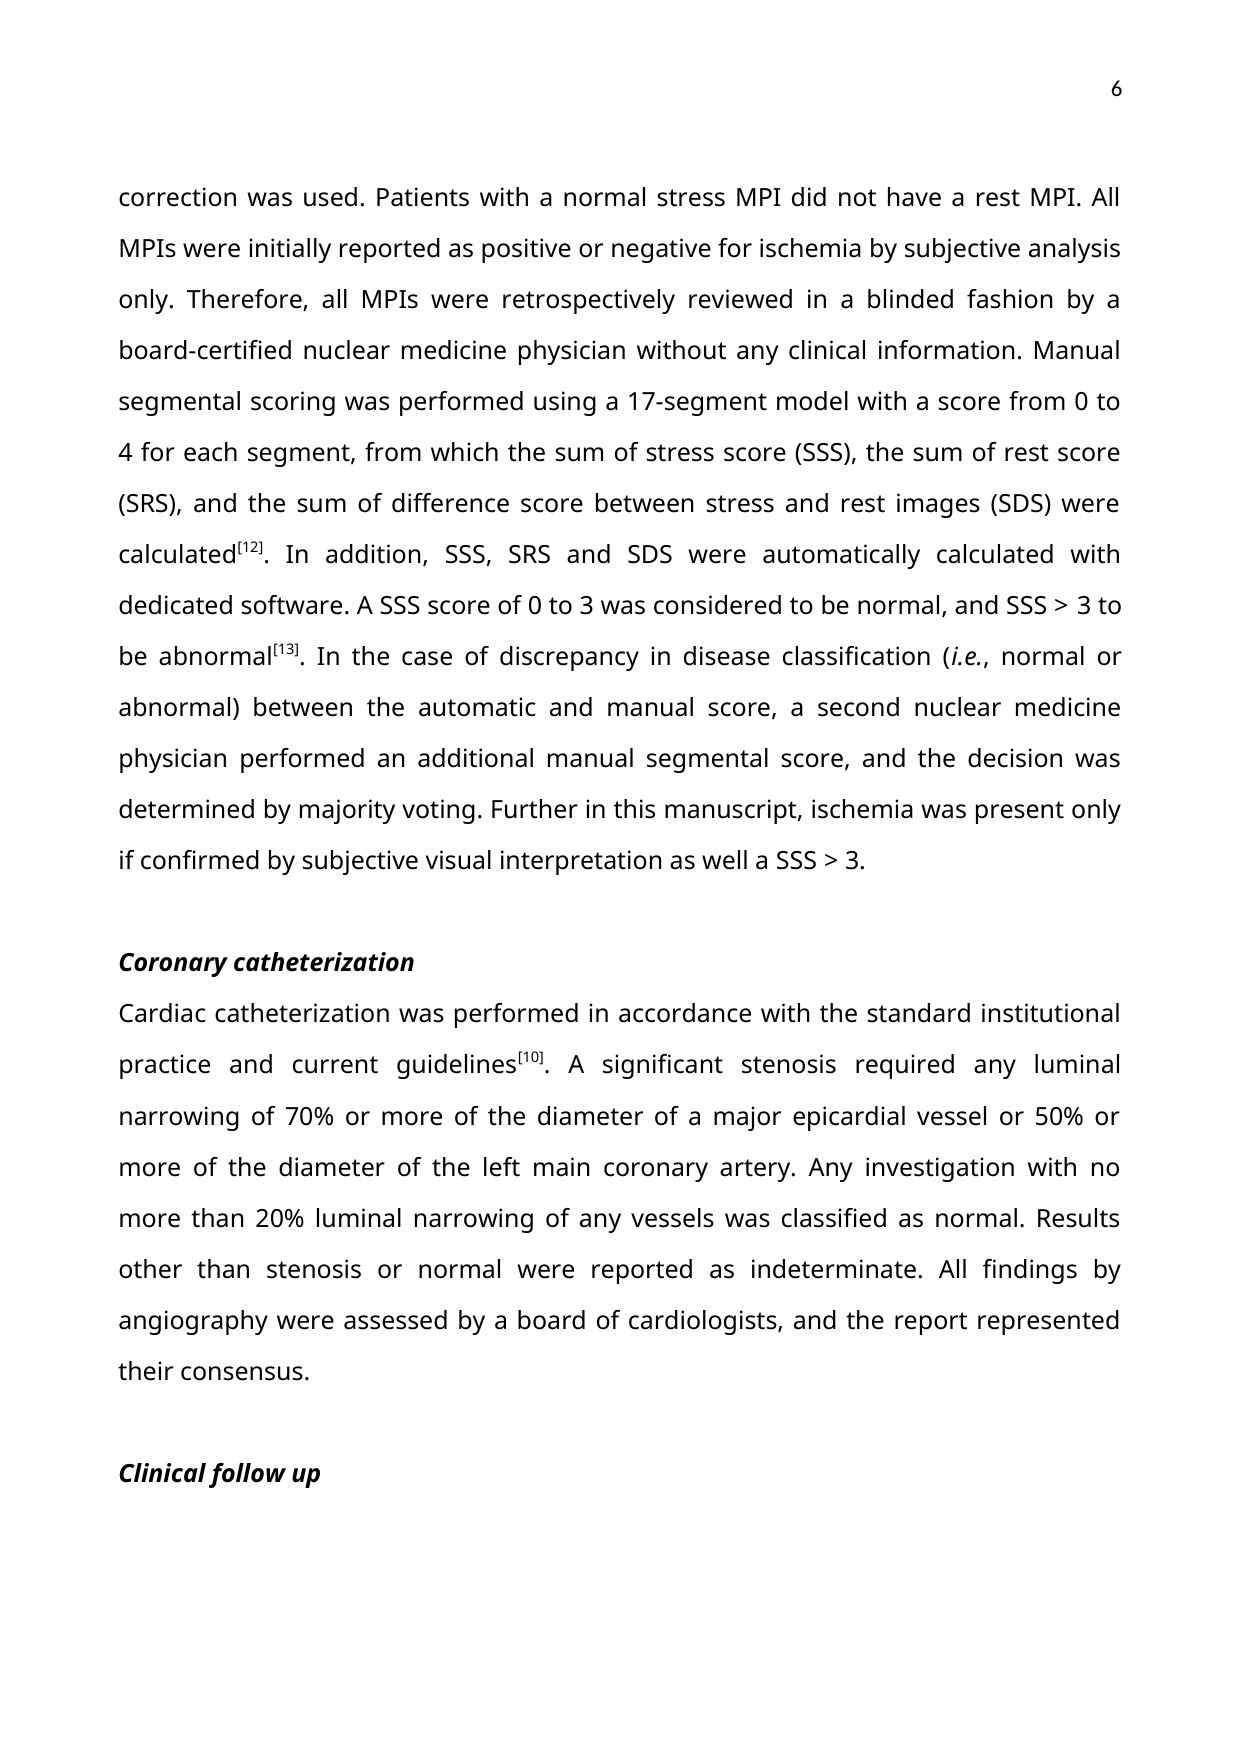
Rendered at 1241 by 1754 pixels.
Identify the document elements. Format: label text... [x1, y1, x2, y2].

text Cardiac catheterization was performed in accordance with the standard institutional practice and current guidelines[10]. A significant stenosis required any luminal narrowing of 70% or more of the diameter of a major epicardial vessel or 50% or more of the diameter of the left main coronary artery. Any investigation with no more than 20% luminal narrowing of any vessels was classified as normal. Results other than stenosis or normal were reported as indeterminate. All findings by angiography were assessed by a board of cardiologists, and the report represented their consensus. [118, 996, 1122, 1387]
text Coronary catheterization [118, 945, 1122, 979]
text Clinical follow up [118, 1456, 1122, 1489]
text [118, 179, 1122, 877]
